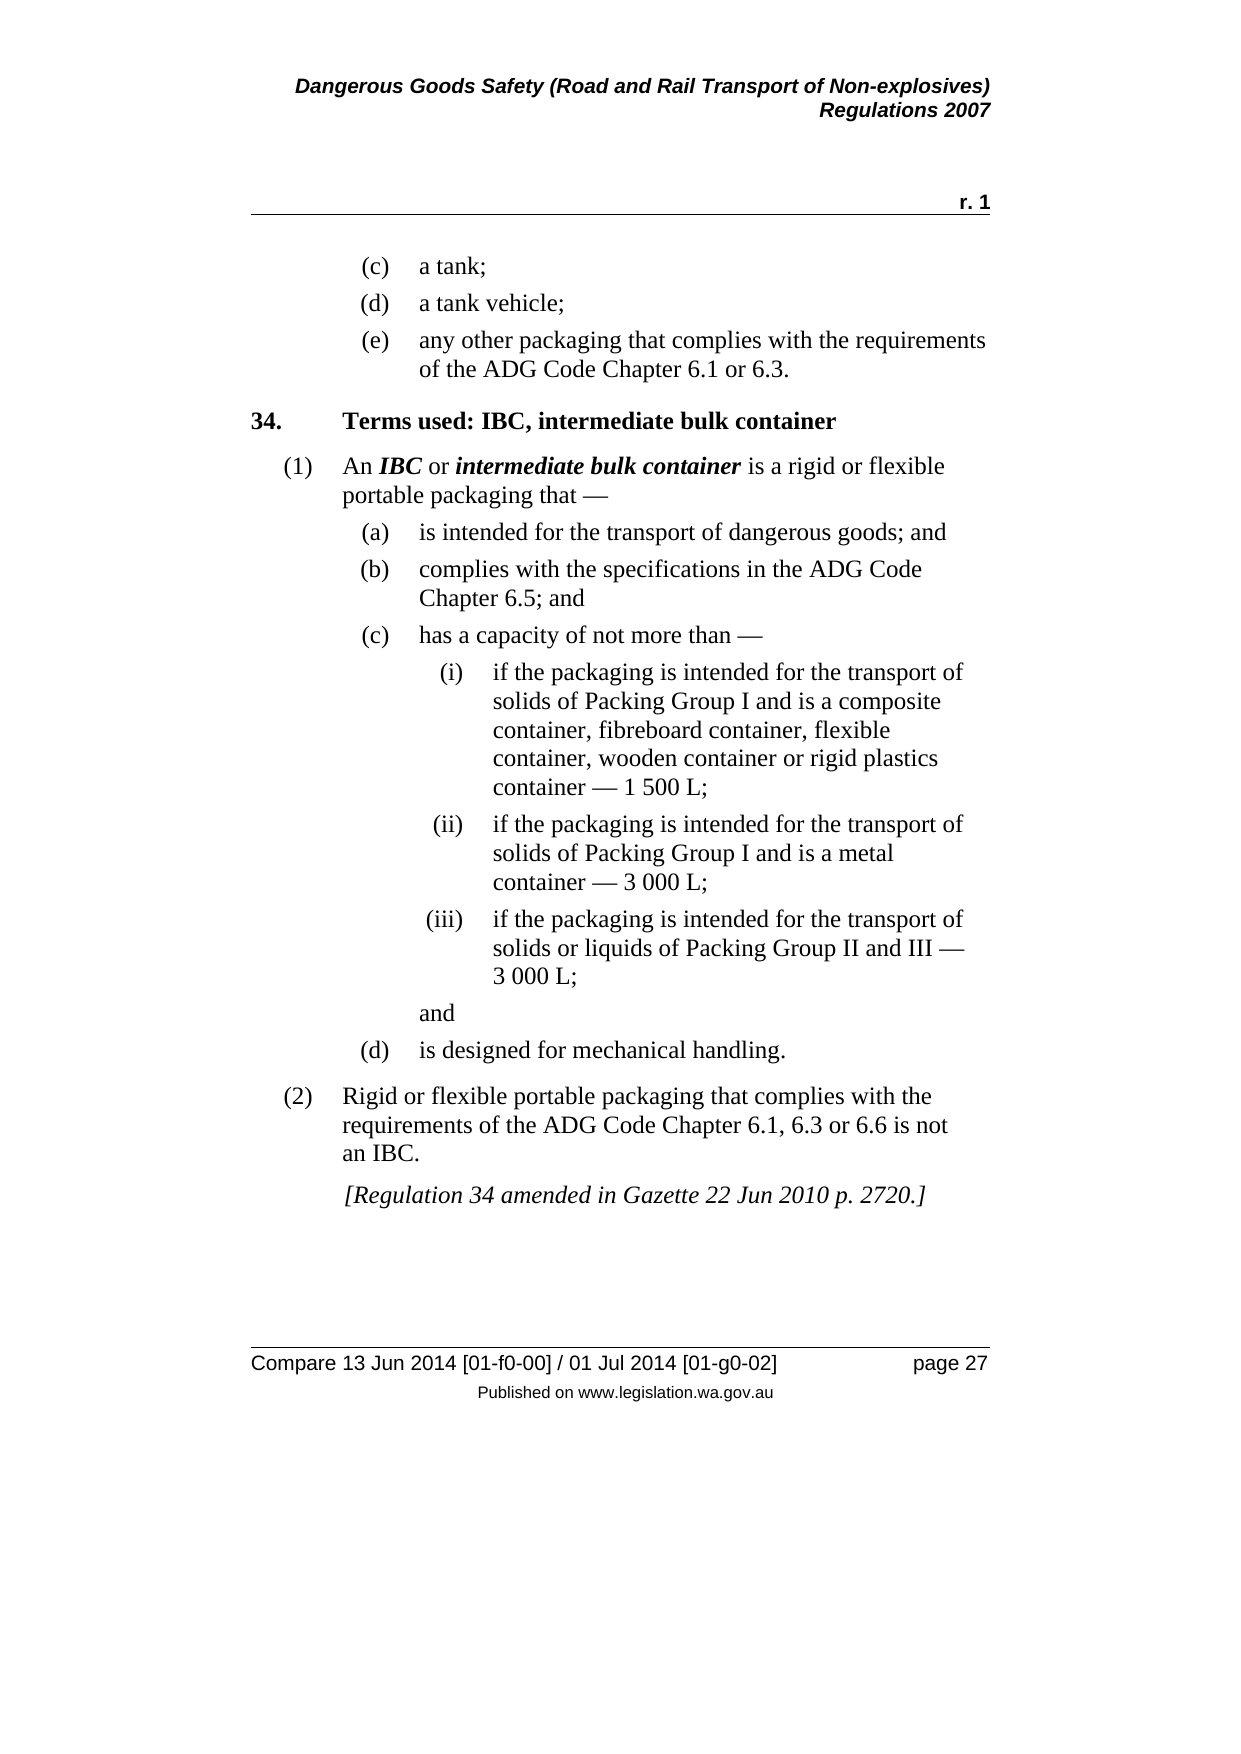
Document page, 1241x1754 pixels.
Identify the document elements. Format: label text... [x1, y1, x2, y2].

text (d) a tank vehicle; [251, 288, 990, 317]
text (ii) if the packaging is intended for the transport of solids of Packing Group I and is a metal container — 3 000 L; [251, 809, 990, 896]
text (2) Rigid or flexible portable packaging that complies with the requirements of the ADG Code Chapter 6.1, 6.3 or 6.6 is not an IBC. [251, 1081, 990, 1167]
text (1) An IBC or intermediate bulk container is a rigid or flexible portable packaging that — [251, 451, 990, 509]
text (b) complies with the specifications in the ADG Code Chapter 6.5; and [251, 554, 990, 612]
subtitle 34. Terms used: IBC, intermediate bulk container [251, 406, 990, 435]
text (d) is designed for mechanical handling. [251, 1036, 990, 1064]
text (c) has a capacity of not more than — [251, 620, 990, 649]
text (c) a tank; [251, 251, 990, 280]
text and [251, 998, 990, 1027]
text (e) any other packaging that complies with the requirements of the ADG Code Chapter 6.1 or 6.3. [251, 326, 990, 383]
text [Regulation 34 amended in Gazette 22 Jun 2010 p. 2720.] [251, 1180, 990, 1208]
text (iii) if the packaging is intended for the transport of solids or liquids of Packing Group II and III — 3 000 L; [251, 904, 990, 990]
text (a) is intended for the transport of dangerous goods; and [251, 517, 990, 546]
text (i) if the packaging is intended for the transport of solids of Packing Group I and is a composite container, fibreboard container, flexible container, wooden container or rigid plastics container — 1 500 L; [251, 657, 990, 801]
